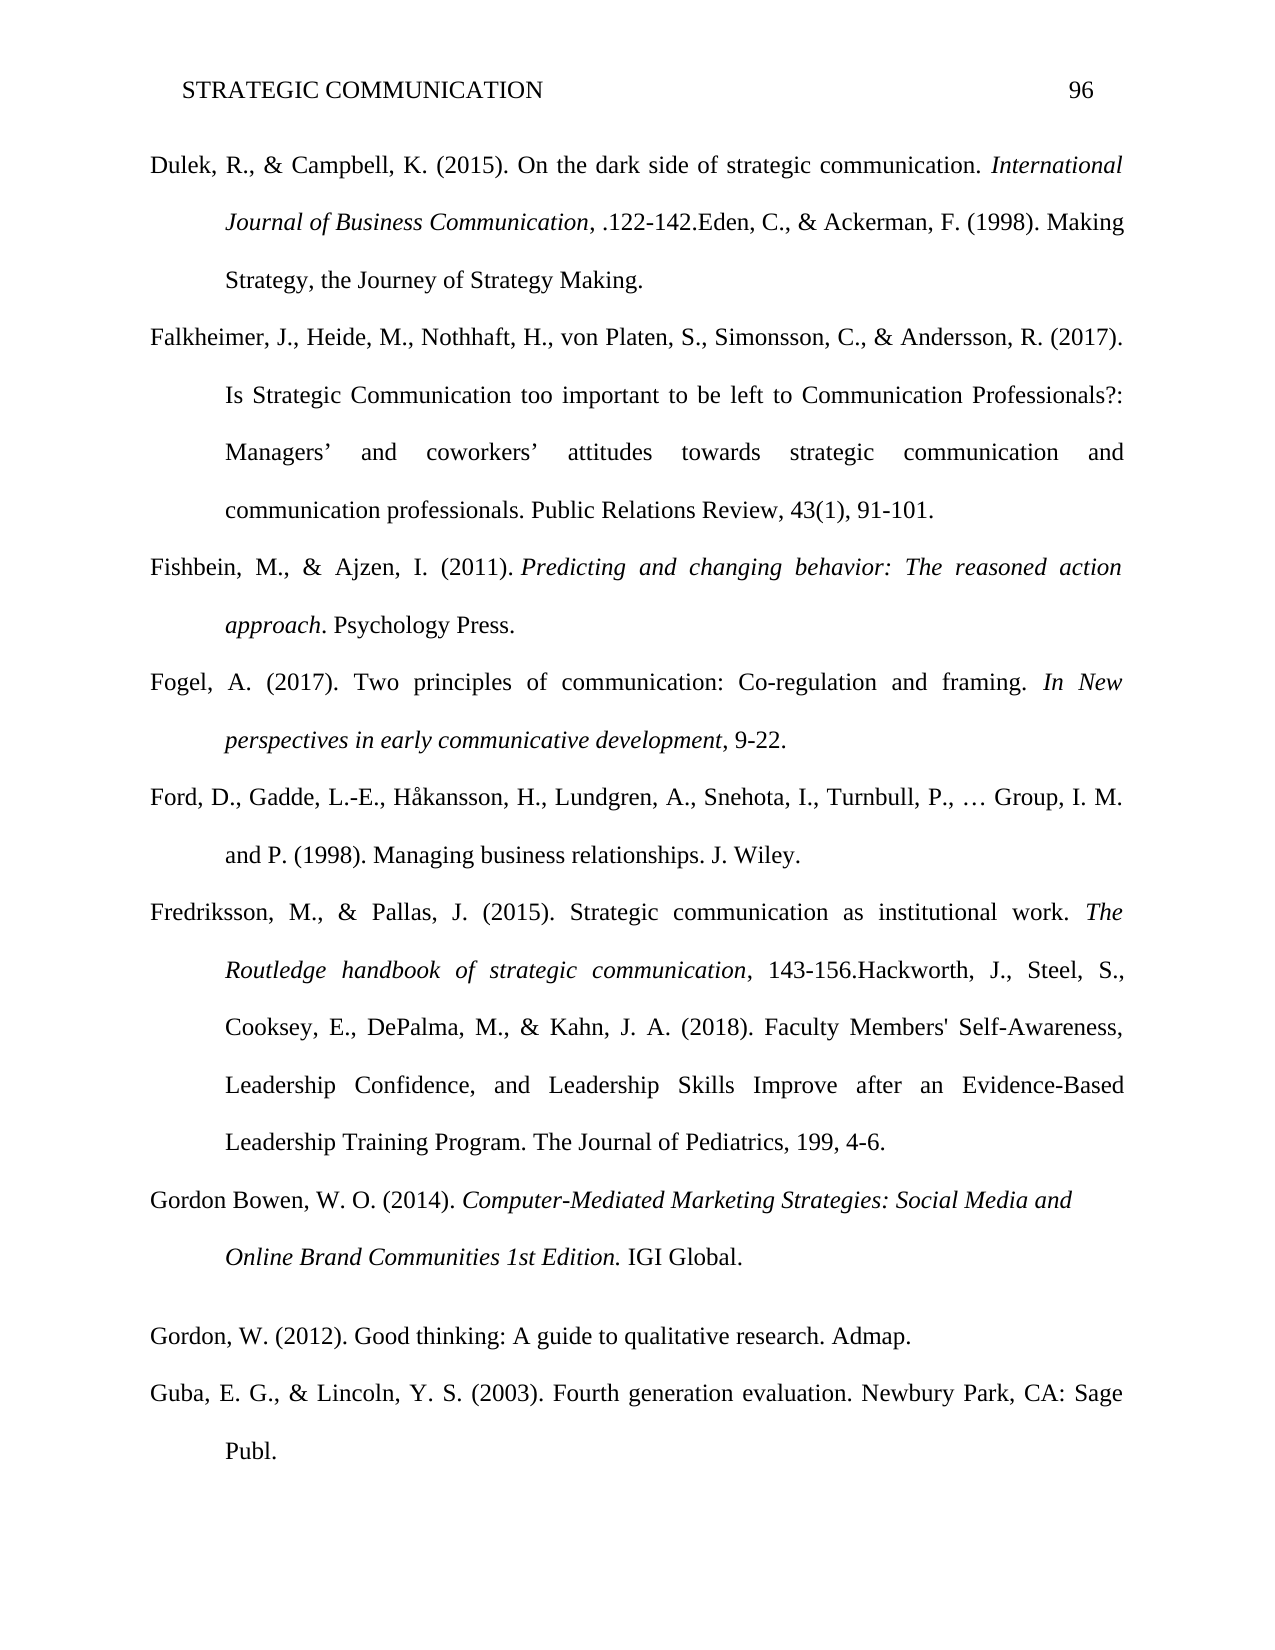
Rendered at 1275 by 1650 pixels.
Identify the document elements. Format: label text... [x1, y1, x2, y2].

text Fredriksson, M., & Pallas, J. (2015). Strategic communication as institutional work. The Routledge handbook of strategic communication, 143-156.Hackworth, J., Steel, S., Cooksey, E., DePalma, M., & Kahn, J. A. (2018). Faculty Members' Self-Awareness, Leadership Confidence, and Leadership Skills Improve after an Evidence-Based Leadership Training Program. The Journal of Pediatrics, 199, 4-6. [150, 897, 1125, 1156]
text Gordon Bowen, W. O. (2014). Computer-Mediated Marketing Strategies: Social Media and Online Brand Communities 1st Edition. IGI Global. [150, 1185, 1125, 1271]
text Fishbein, M., & Ajzen, I. (2011). Predicting and changing behavior: The reasoned action approach. Psychology Press. [150, 552, 1125, 639]
text Gordon, W. (2012). Good thinking: A guide to qualitative research. Admap. [150, 1321, 1125, 1349]
text Ford, D., Gadde, L.-E., Håkansson, H., Lundgren, A., Snehota, I., Turnbull, P., … Group, I. M. and P. (1998). Managing business relationships. J. Wiley. [150, 782, 1125, 869]
text Dulek, R., & Campbell, K. (2015). On the dark side of strategic communication. International Journal of Business Communication, .122-142.Eden, C., & Ackerman, F. (1998). Making Strategy, the Journey of Strategy Making. [150, 150, 1125, 294]
text Guba, E. G., & Lincoln, Y. S. (2003). Fourth generation evaluation. Newbury Park, CA: Sage Publ. [150, 1378, 1125, 1464]
text Fogel, A. (2017). Two principles of communication: Co-regulation and framing. In New perspectives in early communicative development, 9-22. [150, 667, 1125, 754]
text Falkheimer, J., Heide, M., Nothhaft, H., von Platen, S., Simonsson, C., & Andersson, R. (2017). Is Strategic Communication too important to be left to Communication Professionals?: Managers’ and coworkers’ attitudes towards strategic communication and communication professionals. Public Relations Review, 43(1), 91-101. [150, 322, 1125, 524]
